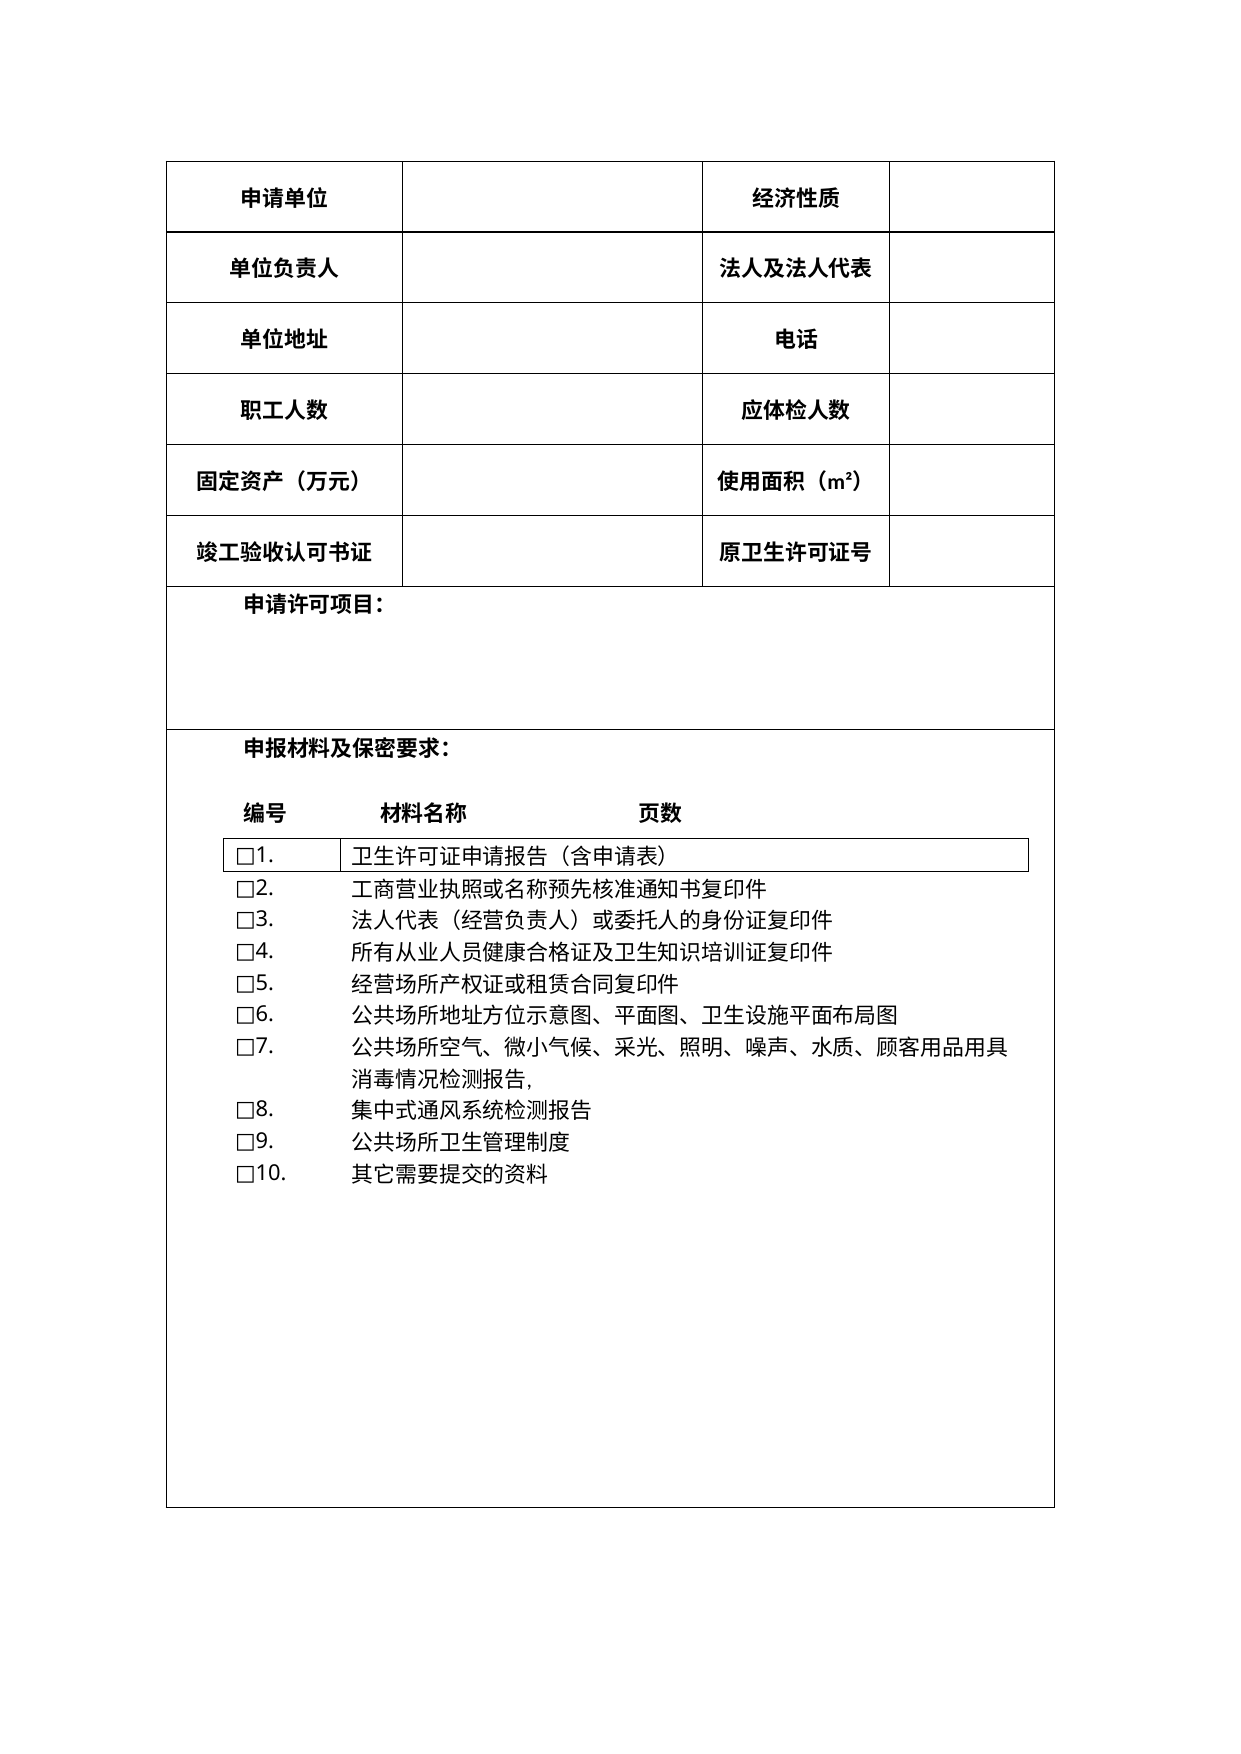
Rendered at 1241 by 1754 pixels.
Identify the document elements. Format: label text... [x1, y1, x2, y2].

table_cell [890, 445, 1054, 515]
table_cell [403, 374, 702, 444]
table_cell [403, 445, 702, 515]
table_cell [403, 303, 702, 373]
table_header [403, 162, 702, 231]
table_cell 应体检人数 [703, 374, 889, 444]
table_header [890, 162, 1054, 231]
table_cell [890, 233, 1054, 302]
table_cell [890, 516, 1054, 586]
table_header 经济性质 [703, 162, 889, 231]
table_cell 单位负责人 [167, 233, 402, 302]
table_cell 固定资产（万元） [167, 445, 402, 515]
table_header 申请单位 [167, 162, 402, 231]
table_cell 原卫生许可证号 [703, 516, 889, 586]
table_cell 职工人数 [167, 374, 402, 444]
table_cell 申报材料及保密要求： 编号 材料名称 页数 [167, 730, 1054, 1507]
table_cell 单位地址 [167, 303, 402, 373]
table_cell [403, 233, 702, 302]
table_cell 电话 [703, 303, 889, 373]
table_cell 使用面积（m²） [703, 445, 889, 515]
table_cell [890, 303, 1054, 373]
table_cell 法人及法人代表 [703, 233, 889, 302]
table_cell [403, 516, 702, 586]
table_cell [890, 374, 1054, 444]
table_cell 申请许可项目： [167, 587, 1054, 729]
table_cell 竣工验收认可书证 [167, 516, 402, 586]
